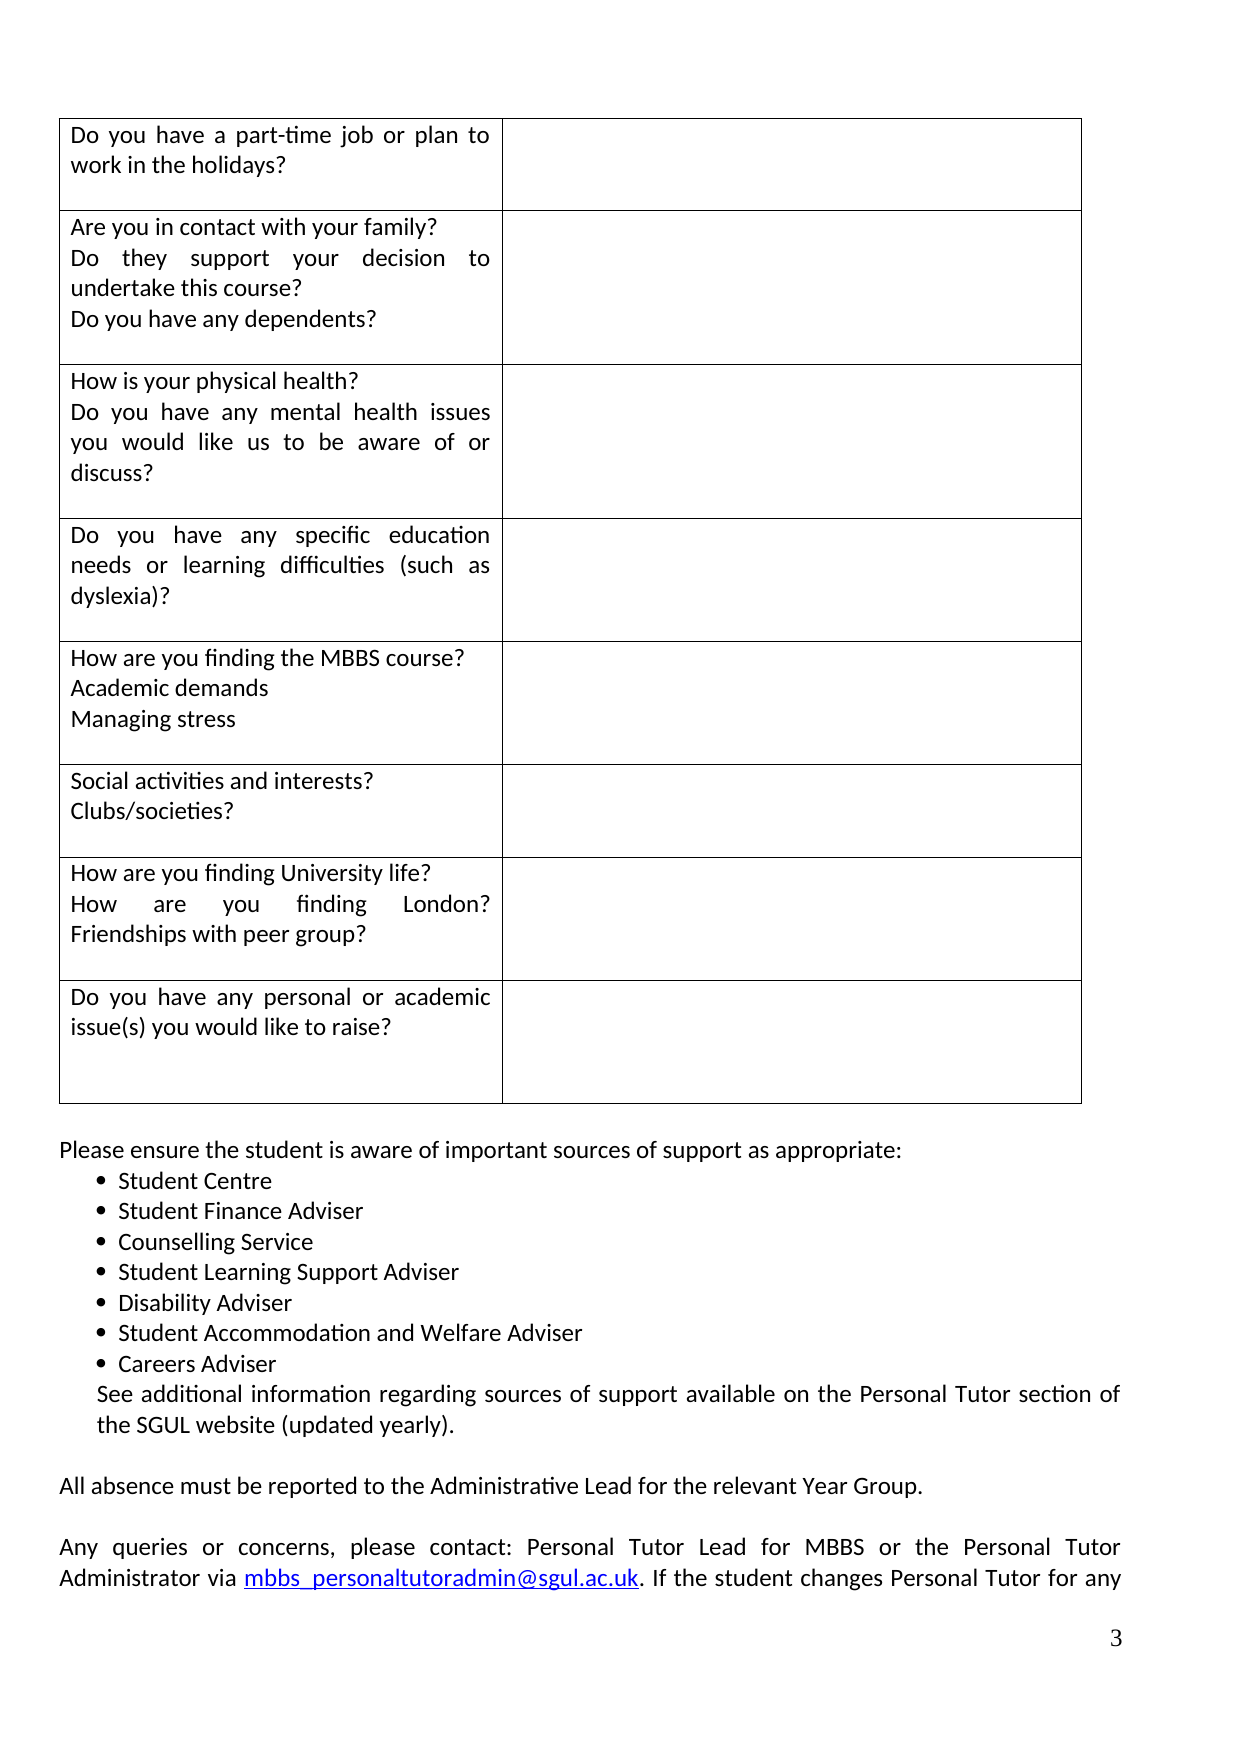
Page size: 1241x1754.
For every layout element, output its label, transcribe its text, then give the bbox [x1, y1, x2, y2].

list Student Finance Adviser [97, 1195, 1122, 1226]
table_cell [503, 981, 1081, 1103]
list Student Learning Support Adviser [97, 1256, 1122, 1287]
table_cell [503, 365, 1081, 518]
table_cell Do you have any specific education needs or learning difficulties (such as dyslexia)? [60, 519, 502, 641]
table_cell [503, 119, 1081, 210]
list Student Accommodation and Welfare Adviser [97, 1317, 1122, 1348]
table_cell [503, 211, 1081, 364]
table_cell How are you finding the MBBS course? Academic demands Managing stress [60, 642, 502, 764]
text Please ensure the student is aware of important sources of support as appropriate: [59, 1134, 1122, 1165]
list Student Centre [97, 1165, 1122, 1195]
table_cell How are you finding University life? How are you finding London? Friendships with peer group? [60, 858, 502, 980]
table_cell [503, 858, 1081, 980]
list Careers Adviser [97, 1348, 1122, 1378]
list Disability Adviser [97, 1287, 1122, 1317]
table_cell [503, 642, 1081, 764]
table_cell [503, 765, 1081, 857]
text See additional information regarding sources of support available on the Personal Tutor section of the SGUL website (updated yearly). [97, 1378, 1122, 1439]
table_cell Do you have a part-time job or plan to work in the holidays? [60, 119, 502, 210]
table_cell Do you have any personal or academic issue(s) you would like to raise? [60, 981, 502, 1103]
table_cell Social activities and interests? Clubs/societies? [60, 765, 502, 857]
table_cell How is your physical health? Do you have any mental health issues you would like us to be aware of or discuss? [60, 365, 502, 518]
table_cell Are you in contact with your family? Do they support your decision to undertake this course? Do you have any dependents? [60, 211, 502, 364]
text All absence must be reported to the Administrative Lead for the relevant Year Group. [59, 1470, 1122, 1501]
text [59, 1531, 1122, 1592]
table_cell [503, 519, 1081, 641]
list Counselling Service [97, 1226, 1122, 1256]
